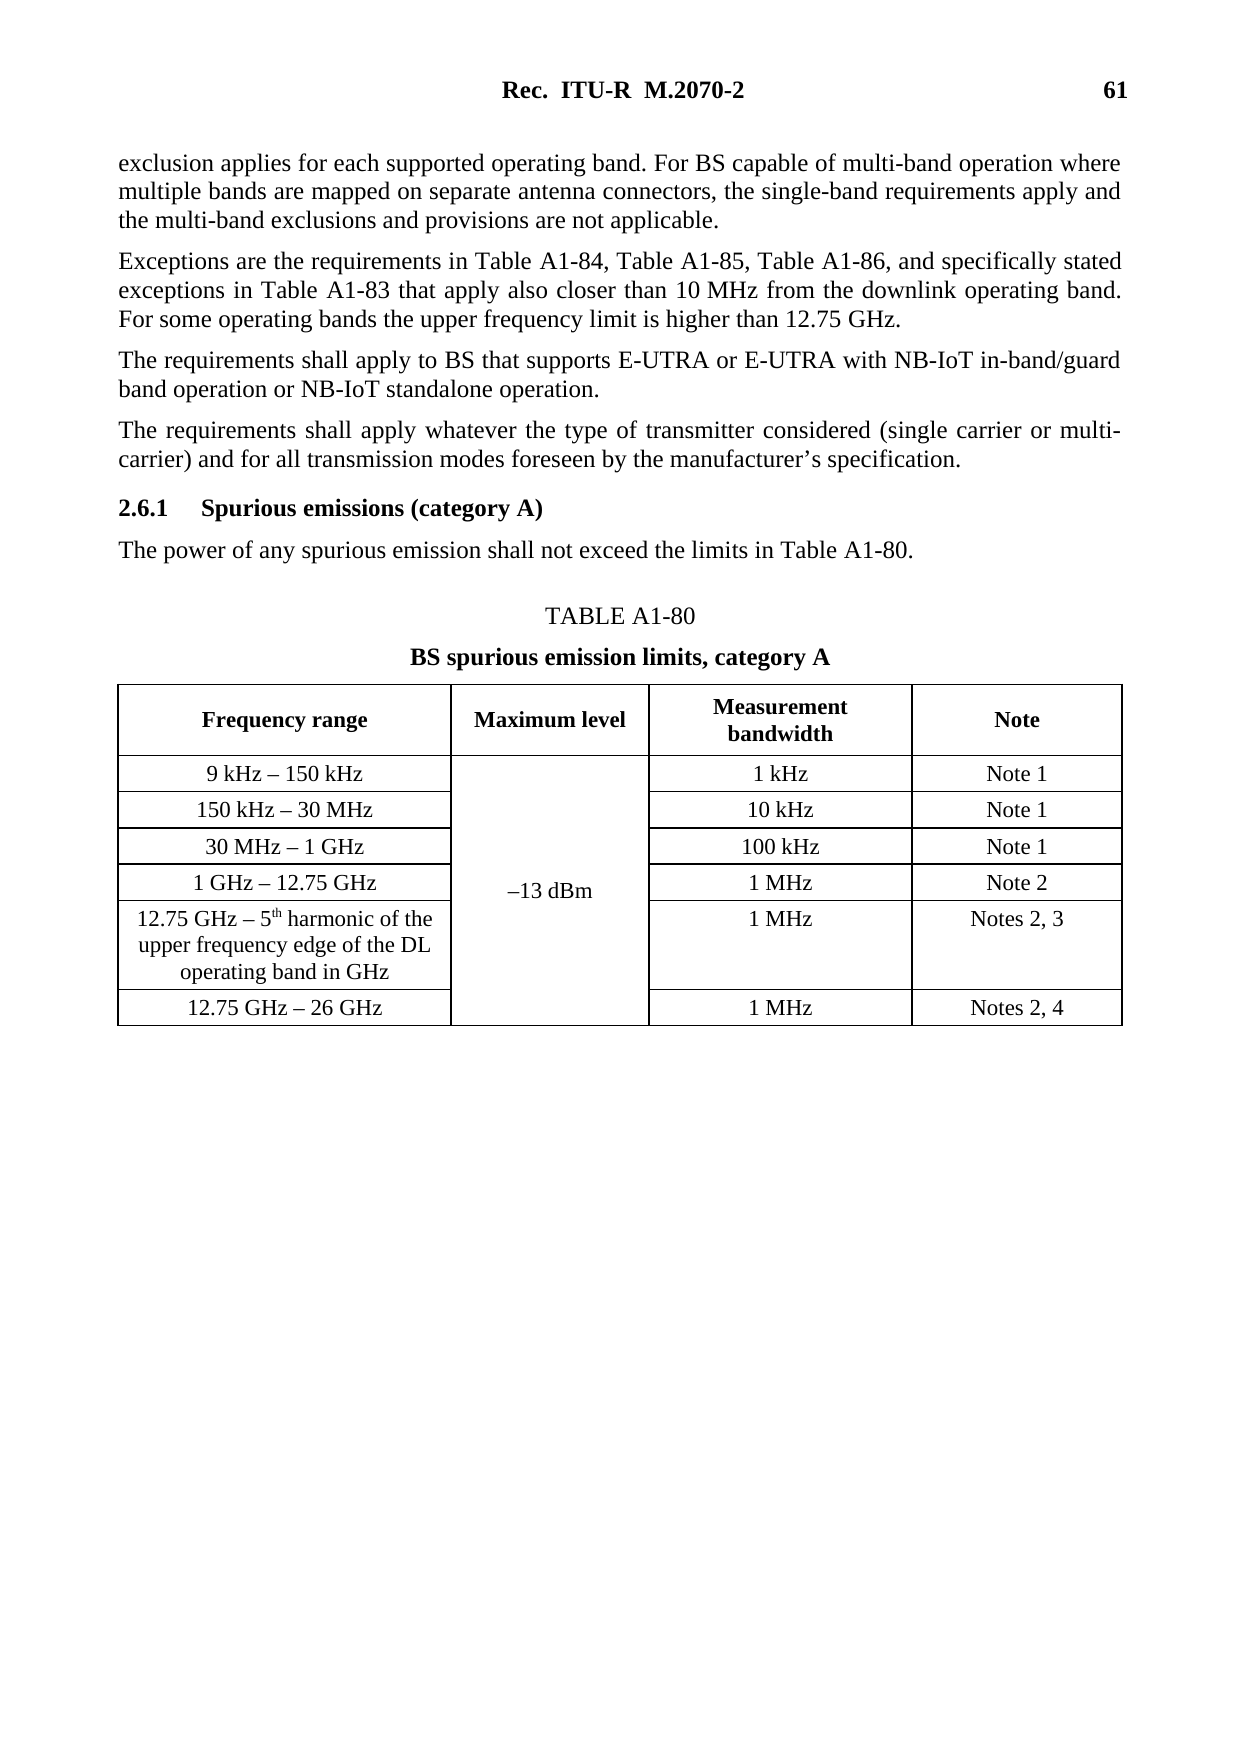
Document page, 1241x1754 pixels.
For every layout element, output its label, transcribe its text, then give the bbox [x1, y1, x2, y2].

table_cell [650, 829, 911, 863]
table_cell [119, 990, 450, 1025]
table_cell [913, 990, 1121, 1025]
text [118, 148, 1122, 234]
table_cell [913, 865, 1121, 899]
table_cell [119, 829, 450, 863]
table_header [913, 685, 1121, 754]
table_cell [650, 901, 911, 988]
text The requirements shall apply to BS that supports E-UTRA or E-UTRA with NB-IoT in-band/guard band operation or NB-IoT standalone operation. [118, 345, 1122, 403]
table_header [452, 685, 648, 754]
text Exceptions are the requirements in Table A1-84, Table A1-85, Table A1-86, and specifically stated exceptions in Table A1-83 that apply also closer than 10 MHz from the downlink operating band. For some operating bands the upper frequency limit is higher than 12.75 GHz. [118, 246, 1122, 333]
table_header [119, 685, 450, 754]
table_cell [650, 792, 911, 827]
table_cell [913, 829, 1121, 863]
text The requirements shall apply whatever the type of transmitter considered (single carrier or multi-carrier) and for all transmission modes foreseen by the manufacturer’s specification. [118, 415, 1122, 473]
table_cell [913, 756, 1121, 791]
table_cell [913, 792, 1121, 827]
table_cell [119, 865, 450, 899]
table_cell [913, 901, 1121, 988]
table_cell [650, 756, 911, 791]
text The power of any spurious emission shall not exceed the limits in Table A1-80. [118, 535, 1122, 563]
text TABLE A1-80 [118, 601, 1122, 630]
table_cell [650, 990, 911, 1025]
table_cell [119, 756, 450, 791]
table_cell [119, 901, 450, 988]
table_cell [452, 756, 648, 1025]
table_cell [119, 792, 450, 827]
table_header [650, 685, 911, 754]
title BS spurious emission limits, category A [118, 642, 1122, 671]
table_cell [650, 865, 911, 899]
subtitle 2.6.1 Spurious emissions (category A) [118, 493, 1122, 522]
